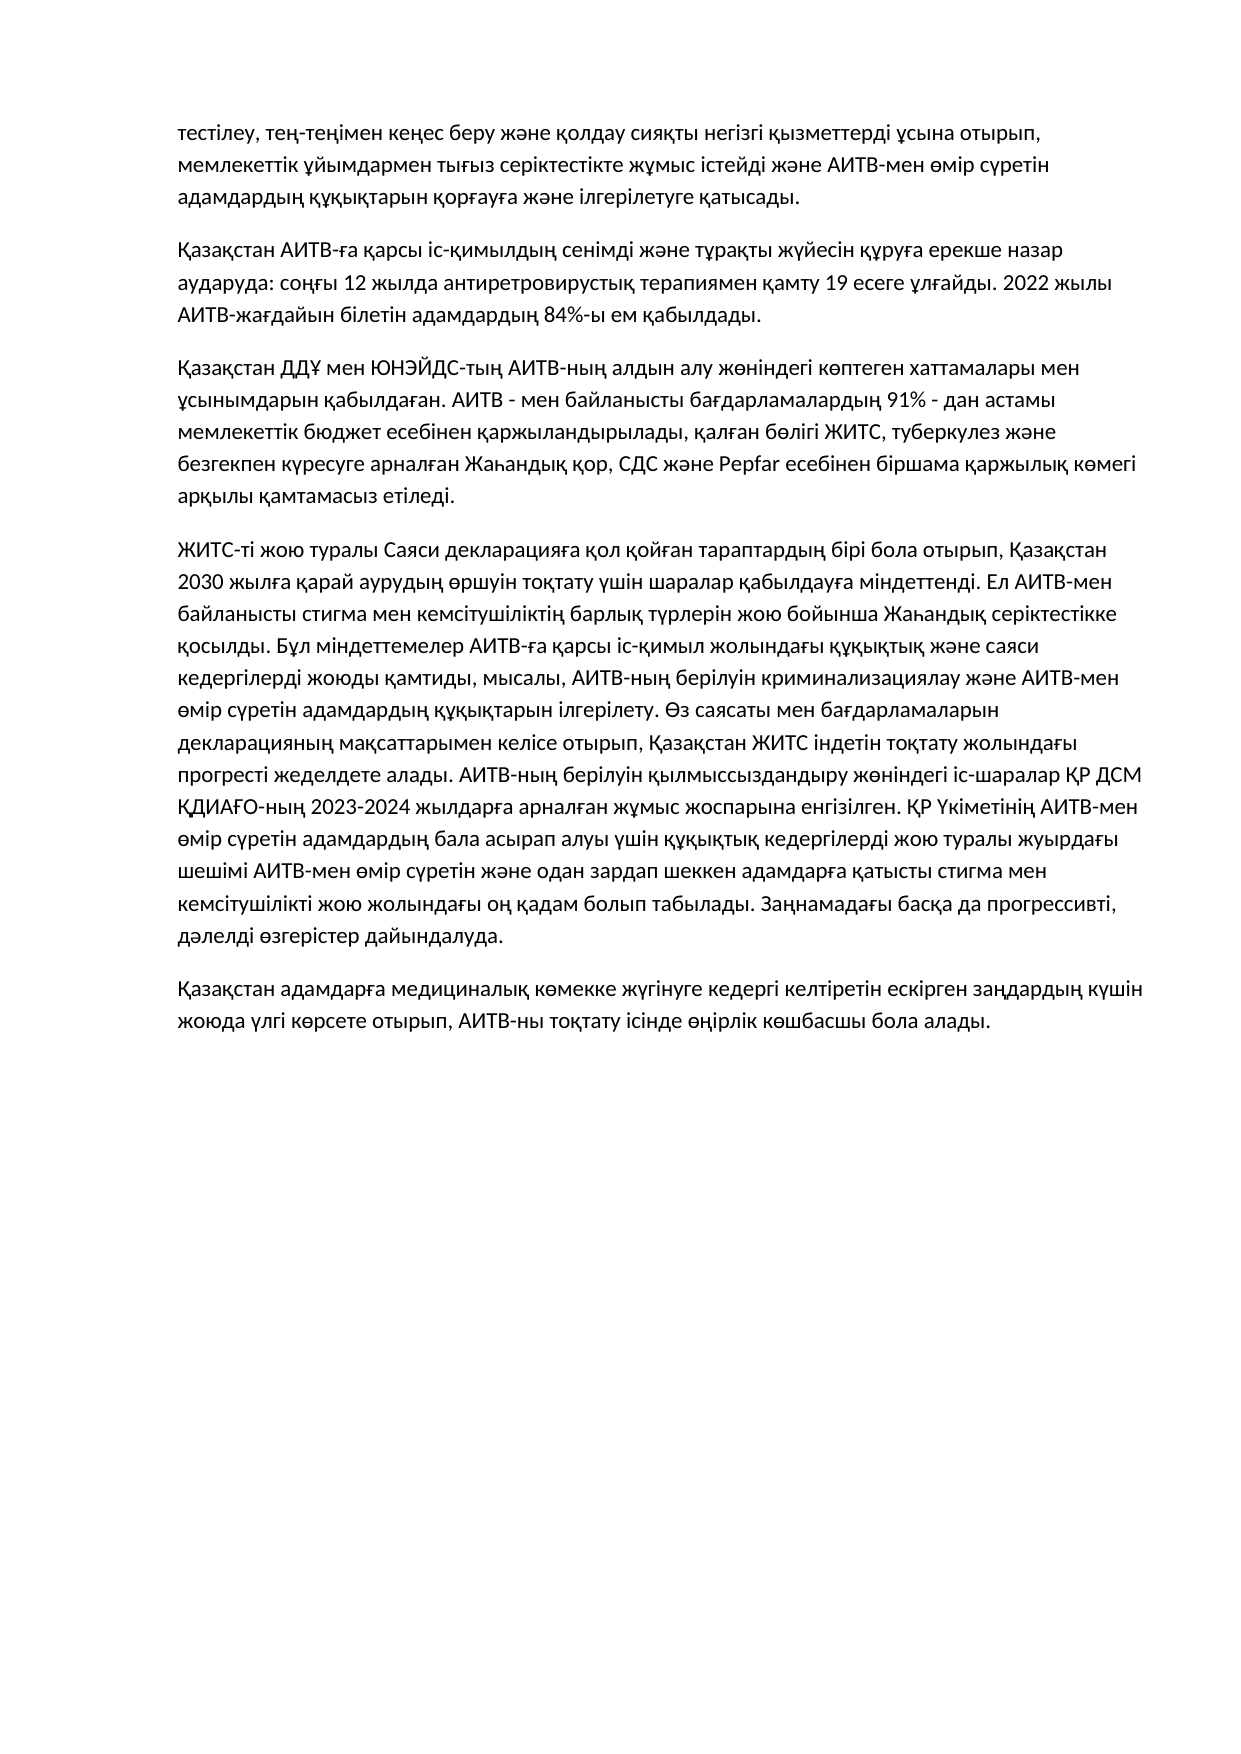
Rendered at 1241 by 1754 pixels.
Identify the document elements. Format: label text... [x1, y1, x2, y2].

text Қазақстан АИТВ-ға қарсы іс-қимылдың сенімді және тұрақты жүйесін құруға ерекше назар аударуда: соңғы 12 жылда антиретровирустық терапиямен қамту 19 есеге ұлғайды. 2022 жылы АИТВ-жағдайын білетін адамдардың 84%-ы ем қабылдады. [177, 236, 1152, 328]
text Қазақстан адамдарға медициналық көмекке жүгінуге кедергі келтіретін ескірген заңдардың күшін жоюда үлгі көрсете отырып, АИТВ-ны тоқтату ісінде өңірлік көшбасшы бола алады. [177, 974, 1152, 1034]
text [177, 118, 1152, 211]
text ЖИТС-ті жою туралы Саяси декларацияға қол қойған тараптардың бірі бола отырып, Қазақстан 2030 жылға қарай аурудың өршуін тоқтату үшін шаралар қабылдауға міндеттенді. Ел АИТВ-мен байланысты стигма мен кемсітушіліктің барлық түрлерін жою бойынша Жаһандық серіктестікке қосылды. Бұл міндеттемелер АИТВ-ға қарсы іс-қимыл жолындағы құқықтық және саяси кедергілерді жоюды қамтиды, мысалы, АИТВ-ның берілуін криминализациялау және АИТВ-мен өмір сүретін адамдардың құқықтарын ілгерілету. Өз саясаты мен бағдарламаларын декларацияның мақсаттарымен келісе отырып, Қазақстан ЖИТС індетін тоқтату жолындағы прогресті жеделдете алады. АИТВ-ның берілуін қылмыссыздандыру жөніндегі іс-шаралар ҚР ДСМ ҚДИАҒО-ның 2023-2024 жылдарға арналған жұмыс жоспарына енгізілген. ҚР Үкіметінің АИТВ-мен өмір сүретін адамдардың бала асырап алуы үшін құқықтық кедергілерді жою туралы жуырдағы шешімі АИТВ-мен өмір сүретін және одан зардап шеккен адамдарға қатысты стигма мен кемсітушілікті жою жолындағы оң қадам болып табылады. Заңнамадағы басқа да прогрессивті, дәлелді өзгерістер дайындалуда. [177, 535, 1152, 949]
text Қазақстан ДДҰ мен ЮНЭЙДС-тың АИТВ-ның алдын алу жөніндегі көптеген хаттамалары мен ұсынымдарын қабылдаған. АИТВ - мен байланысты бағдарламалардың 91% - дан астамы мемлекеттік бюджет есебінен қаржыландырылады, қалған бөлігі ЖИТС, туберкулез және безгекпен күресуге арналған Жаһандық қор, CДС және Pepfar есебінен біршама қаржылық көмегі арқылы қамтамасыз етіледі. [177, 353, 1152, 510]
